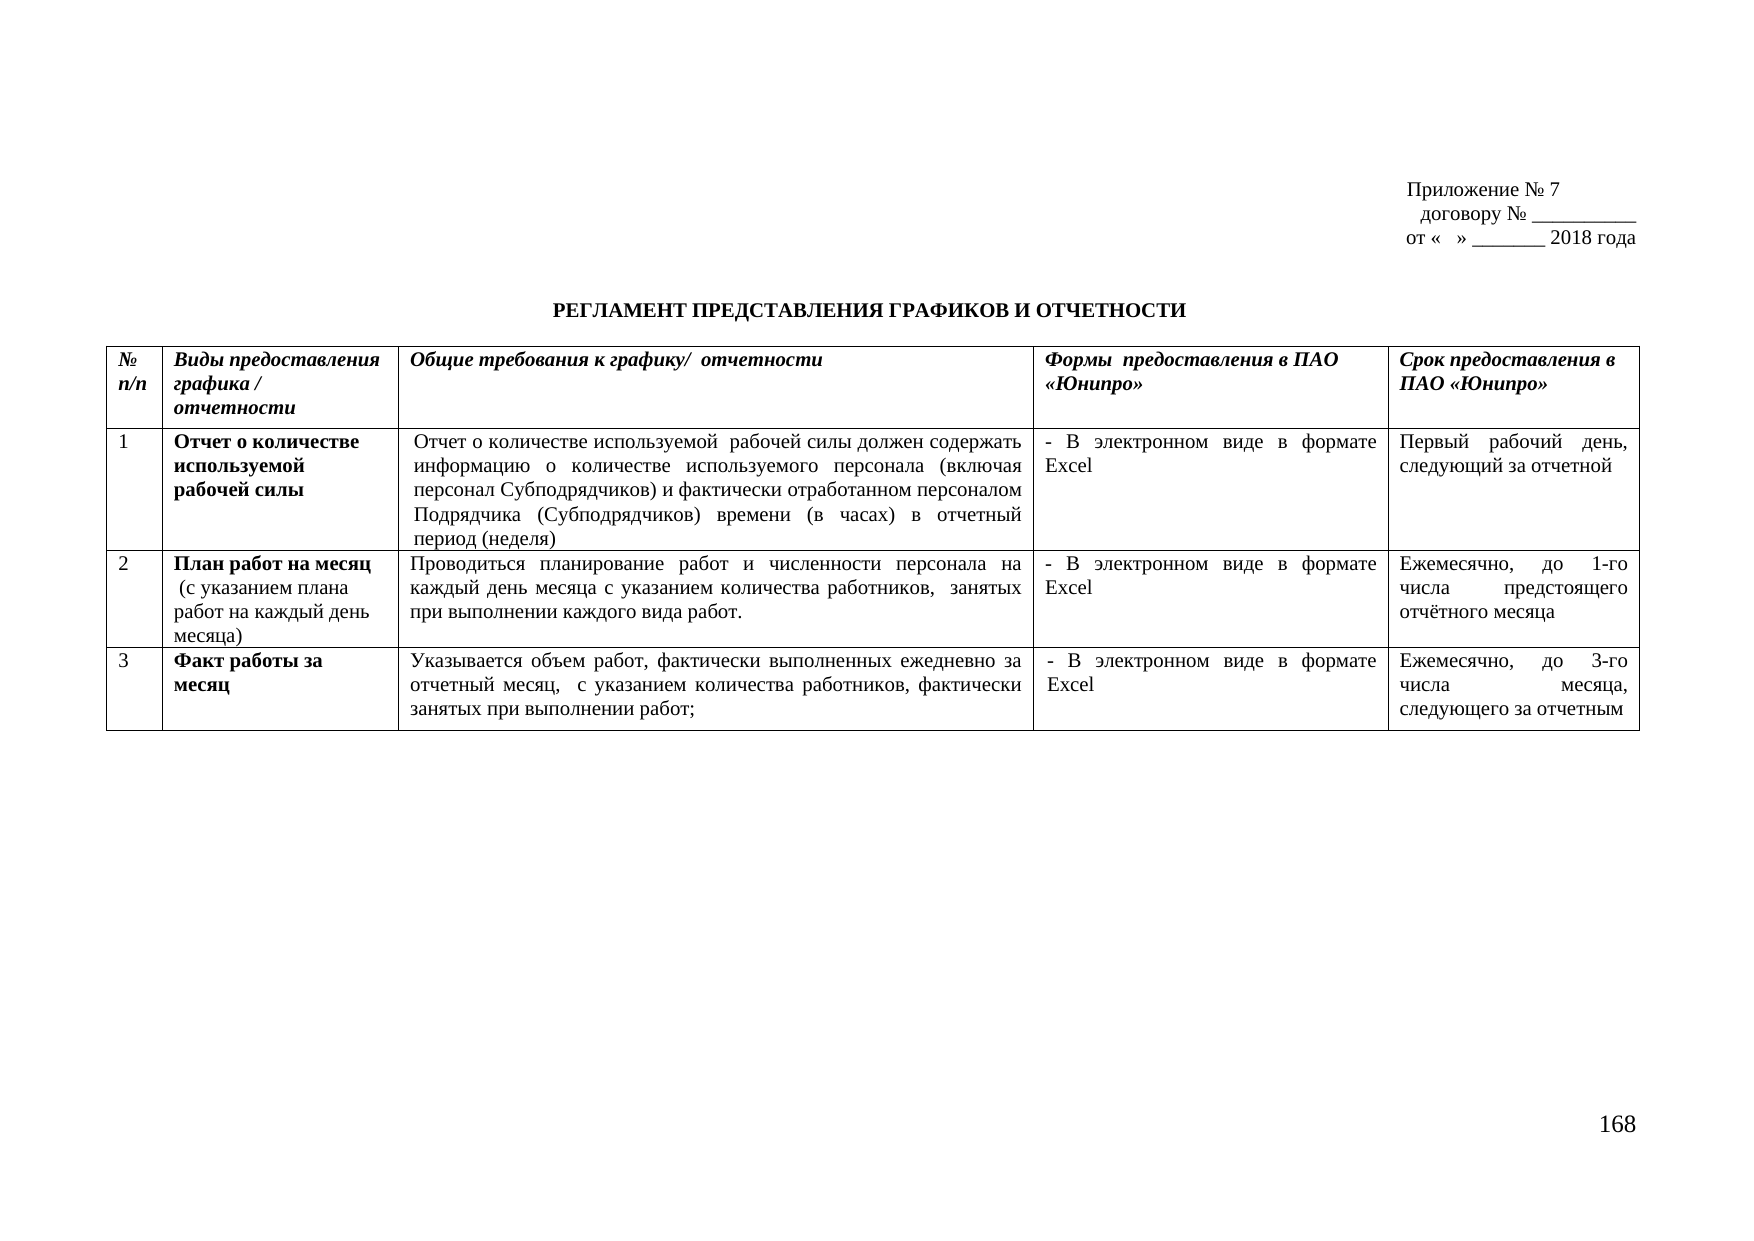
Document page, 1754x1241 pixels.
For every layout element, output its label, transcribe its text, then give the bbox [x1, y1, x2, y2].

table_cell - В электронном виде в формате Excel [1034, 551, 1388, 647]
table_cell Ежемесячно, до 1-го числа предстоящего отчётного месяца [1389, 551, 1639, 647]
table_cell Первый рабочий день, следующий за отчетной [1389, 429, 1639, 549]
table_cell - В электронном виде в формате Excel [1034, 429, 1388, 549]
table_cell - В электронном виде в формате Excel [1034, 648, 1388, 729]
table_cell Указывается объем работ, фактически выполненных ежедневно за отчетный месяц, с указанием количества работников, фактически занятых при выполнении работ; [399, 648, 1033, 729]
table_cell 1 [107, 429, 162, 549]
text от « » _______ 2018 года [1167, 225, 1636, 249]
table_cell 2 [107, 551, 162, 647]
table_cell План работ на месяц (с указанием плана работ на каждый день месяца) [163, 551, 398, 647]
table_header Срок предоставления в ПАО «Юнипро» [1389, 347, 1639, 428]
text РЕГЛАМЕНТ ПРЕДСТАВЛЕНИЯ ГРАФИКОВ И ОТЧЕТНОСТИ [103, 297, 1636, 322]
text договору № __________ [1167, 201, 1636, 225]
text Приложение № 7 [118, 177, 1636, 201]
table_header Виды предоставления графика / отчетности [163, 347, 398, 428]
table_cell Отчет о количестве используемой рабочей силы должен содержать информацию о количестве используемого персонала (включая персонал Субподрядчиков) и фактически отработанном персоналом Подрядчика (Субподрядчиков) времени (в часах) в отчетный период (неделя) [399, 429, 1033, 549]
table_header Формы предоставления в ПАО «Юнипро» [1034, 347, 1388, 428]
table_header № п/п [107, 347, 162, 428]
table_cell 3 [107, 648, 162, 729]
table_cell Ежемесячно, до 3-го числа месяца, следующего за отчетным [1389, 648, 1639, 729]
table_cell Отчет о количестве используемой рабочей силы [163, 429, 398, 549]
table_cell Проводиться планирование работ и численности персонала на каждый день месяца с указанием количества работников, занятых при выполнении каждого вида работ. [399, 551, 1033, 647]
table_header Общие требования к графику/ отчетности [399, 347, 1033, 428]
table_cell Факт работы за месяц [163, 648, 398, 729]
